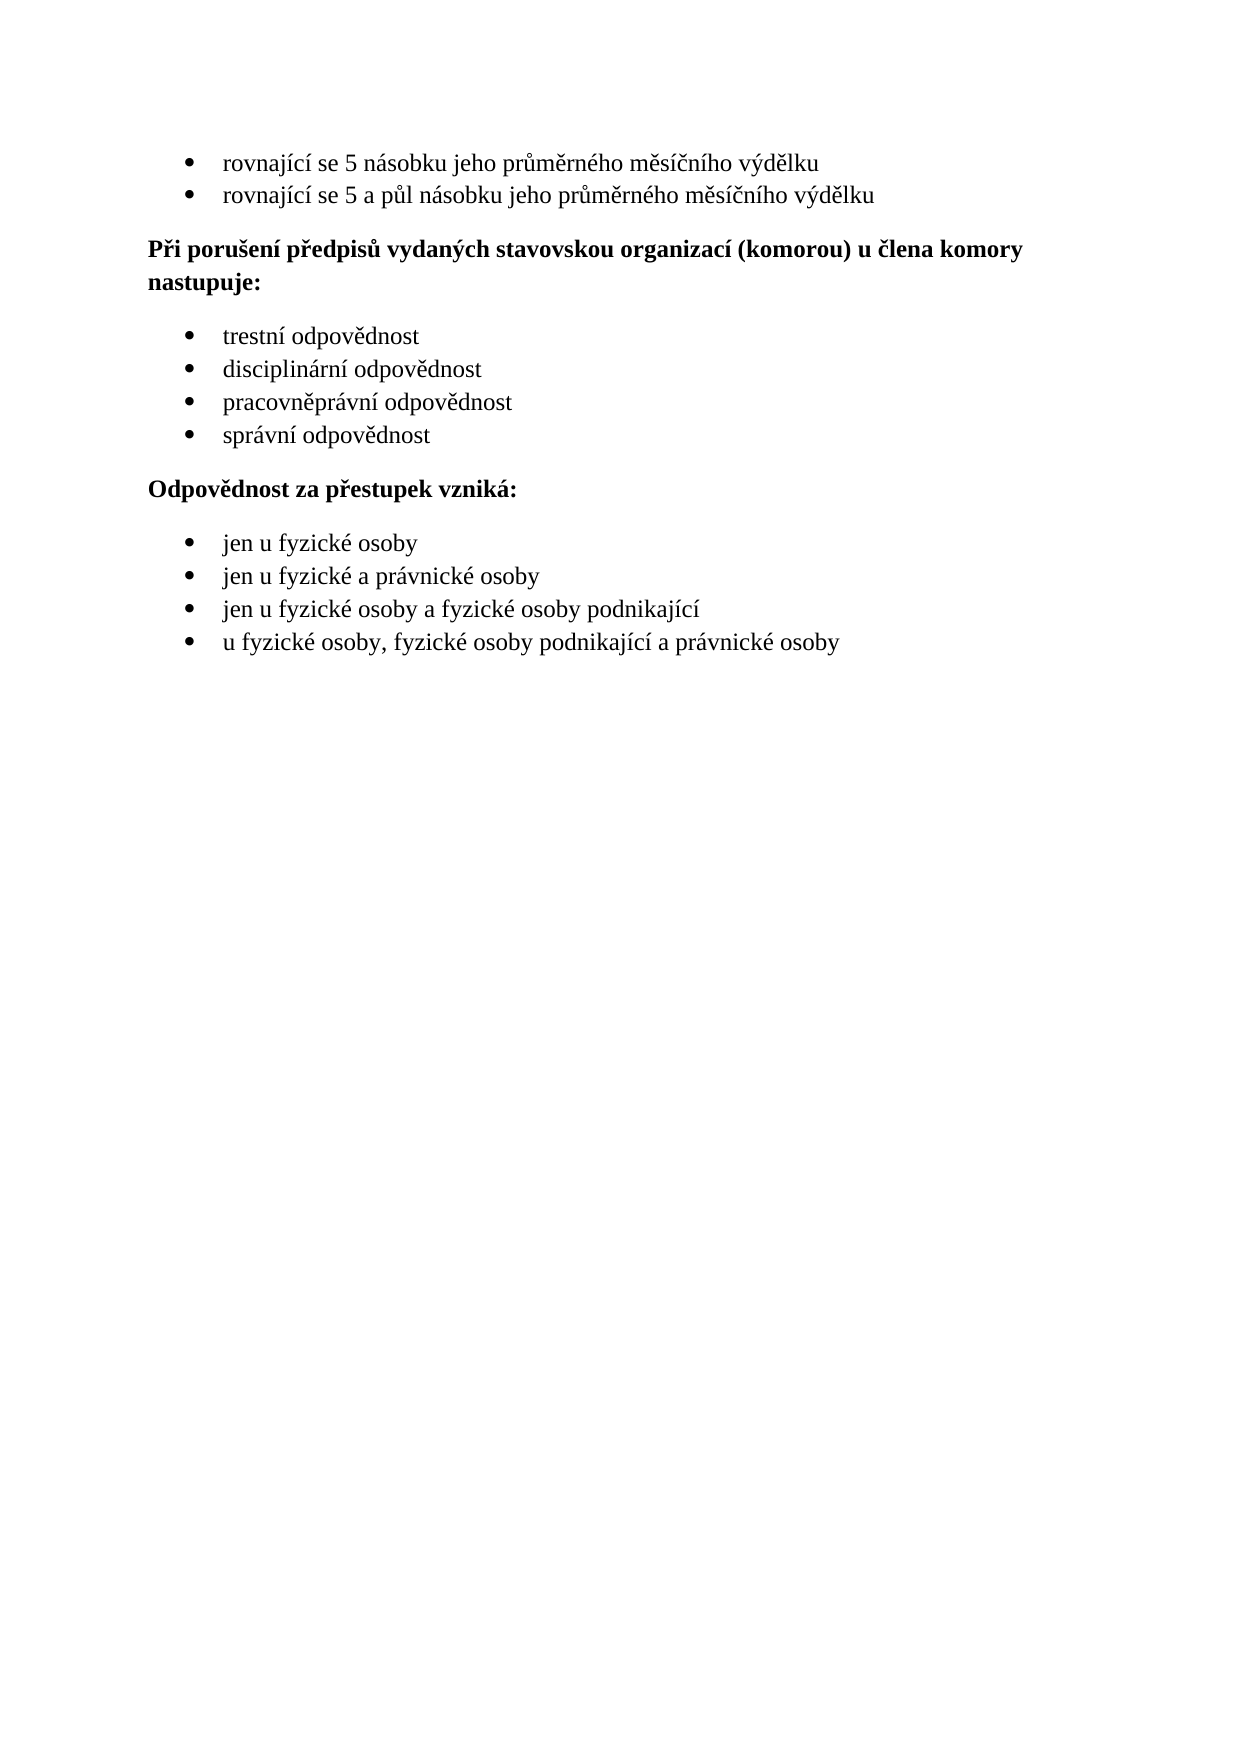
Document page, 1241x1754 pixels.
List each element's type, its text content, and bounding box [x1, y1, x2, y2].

text Při porušení předpisů vydaných stavovskou organizací (komorou) u člena komory nastupuje: [148, 234, 1093, 296]
text Odpovědnost za přestupek vzniká: [148, 474, 1093, 503]
list disciplinární odpovědnost [185, 354, 1093, 383]
list jen u fyzické a právnické osoby [185, 561, 1093, 590]
list rovnající se 5 násobku jeho průměrného měsíčního výdělku [185, 148, 1093, 176]
list jen u fyzické osoby a fyzické osoby podnikající [185, 594, 1093, 623]
list pracovněprávní odpovědnost [185, 387, 1093, 416]
list rovnající se 5 a půl násobku jeho průměrného měsíčního výdělku [185, 181, 1093, 209]
list trestní odpovědnost [185, 321, 1093, 350]
list jen u fyzické osoby [185, 528, 1093, 557]
list správní odpovědnost [185, 420, 1093, 449]
list u fyzické osoby, fyzické osoby podnikající a právnické osoby [185, 627, 1093, 656]
